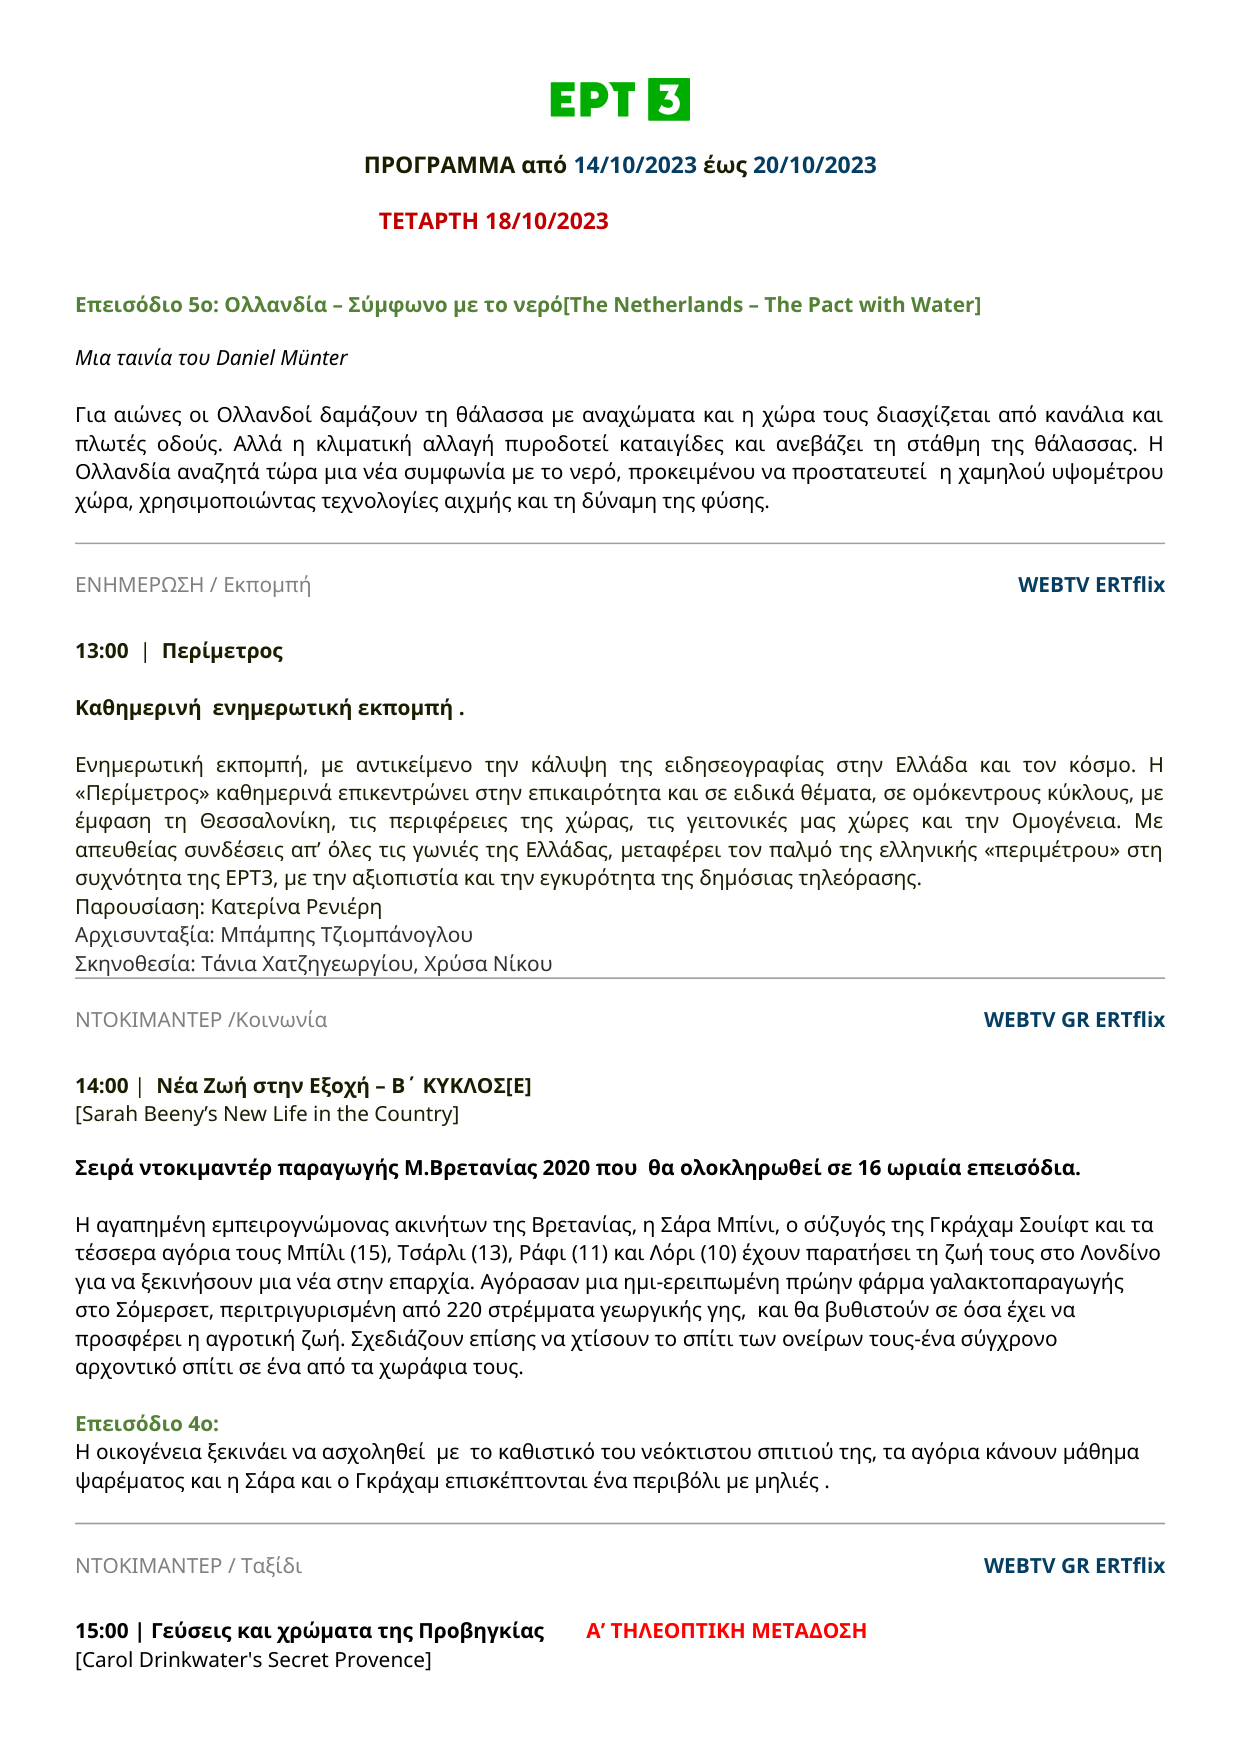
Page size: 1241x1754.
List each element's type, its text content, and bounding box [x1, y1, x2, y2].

picture [546, 75, 694, 124]
text [Sarah Beeny’s New Life in the Country] [75, 1099, 1165, 1128]
text Μια ταινία του Daniel Münter [75, 343, 1165, 372]
text [Carol Drinkwater's Secret Provence] [75, 1645, 1165, 1673]
text Παρουσίαση: Κατερίνα Ρενιέρη [75, 892, 1165, 920]
table_header WEBTV GR ERTflix [620, 1551, 1165, 1579]
text Καθημερινή ενημερωτική εκπομπή . [75, 693, 1165, 721]
text Η αγαπημένη εμπειρογνώμονας ακινήτων της Βρετανίας, η Σάρα Μπίνι, ο σύζυγός της Γκράχαμ Σουίφτ και τα τέσσερα αγόρια τους Μπίλι (15), Τσάρλι (13), Ράφι (11) και Λόρι (10) έχουν παρατήσει τη ζωή τους στο Λονδίνο για να ξεκινήσουν μια νέα στην επαρχία. Αγόρασαν μια ημι-ερειπωμένη πρώην φάρμα γαλακτοπαραγωγής στο Σόμερσετ, περιτριγυρισμένη από 220 στρέμματα γεωργικής γης, και θα βυθιστούν σε όσα έχει να προσφέρει η αγροτική ζωή. Σχεδιάζουν επίσης να χτίσουν το σπίτι των ονείρων τους-ένα σύγχρονο αρχοντικό σπίτι σε ένα από τα χωράφια τους. [75, 1210, 1165, 1381]
text Σκηνοθεσία: Τάνια Χατζηγεωργίου, Χρύσα Νίκου [75, 949, 1165, 977]
text Η οικογένεια ξεκινάει να ασχοληθεί με το καθιστικό του νεόκτιστου σπιτιού της, τα αγόρια κάνουν μάθημα ψαρέματος και η Σάρα και ο Γκράχαμ επισκέπτονται ένα περιβόλι με μηλιές . [75, 1437, 1165, 1494]
text 13:00 | Περίμετρος [75, 599, 1165, 693]
table_header ΝΤΟΚΙΜΑΝΤΕΡ / Ταξίδι [75, 1551, 620, 1579]
text Επεισόδιο 4ο: [75, 1409, 1165, 1437]
text 15:00 | Γεύσεις και χρώματα της Προβηγκίας Α’ ΤΗΛΕΟΠΤΙΚΗ ΜΕΤΑΔΟΣΗ [75, 1608, 1165, 1645]
text Σειρά ντοκιμαντέρ παραγωγής Μ.Βρετανίας 2020 που θα ολοκληρωθεί σε 16 ωριαία επεισόδια. [75, 1153, 1165, 1181]
table_header WEBTV GR ERTflix [620, 1005, 1165, 1034]
text Ενημερωτική εκπομπή, με αντικείμενο την κάλυψη της ειδησεογραφίας στην Ελλάδα και τον κόσμο. Η «Περίμετρος» καθημερινά επικεντρώνει στην επικαιρότητα και σε ειδικά θέματα, σε ομόκεντρους κύκλους, με έμφαση τη Θεσσαλονίκη, τις περιφέρειες της χώρας, τις γειτονικές μας χώρες και την Ομογένεια. Με απευθείας συνδέσεις απ’ όλες τις γωνιές της Ελλάδας, μεταφέρει τον παλμό της ελληνικής «περιμέτρου» στη συχνότητα της ΕΡΤ3, με την αξιοπιστία και την εγκυρότητα της δημόσιας τηλεόρασης. [75, 750, 1165, 892]
text Για αιώνες οι Ολλανδοί δαμάζουν τη θάλασσα με αναχώματα και η χώρα τους διασχίζεται από κανάλια και πλωτές οδούς. Αλλά η κλιματική αλλαγή πυροδοτεί καταιγίδες και ανεβάζει τη στάθμη της θάλασσας. Η Ολλανδία αναζητά τώρα μια νέα συμφωνία με το νερό, προκειμένου να προστατευτεί η χαμηλού υψομέτρου χώρα, χρησιμοποιώντας τεχνολογίες αιχμής και τη δύναμη της φύσης. [75, 400, 1165, 514]
table_header WEBTV ERTflix [620, 571, 1165, 599]
text 14:00 | Νέα Ζωή στην Εξοχή – Β΄ ΚΥΚΛΟΣ[E] [75, 1062, 1165, 1099]
table_header ΕΝΗΜΕΡΩΣΗ / Εκπομπή [75, 571, 620, 599]
text Αρχισυνταξία: Μπάμπης Τζιομπάνογλου [75, 920, 1165, 949]
text Επεισόδιο 5ο: Ολλανδία – Σύμφωνο με το νερό[The Netherlands – The Pact with Water] [75, 290, 1165, 318]
table_header ΝΤΟΚΙΜΑΝΤΕΡ /Κοινωνία [75, 1005, 620, 1034]
